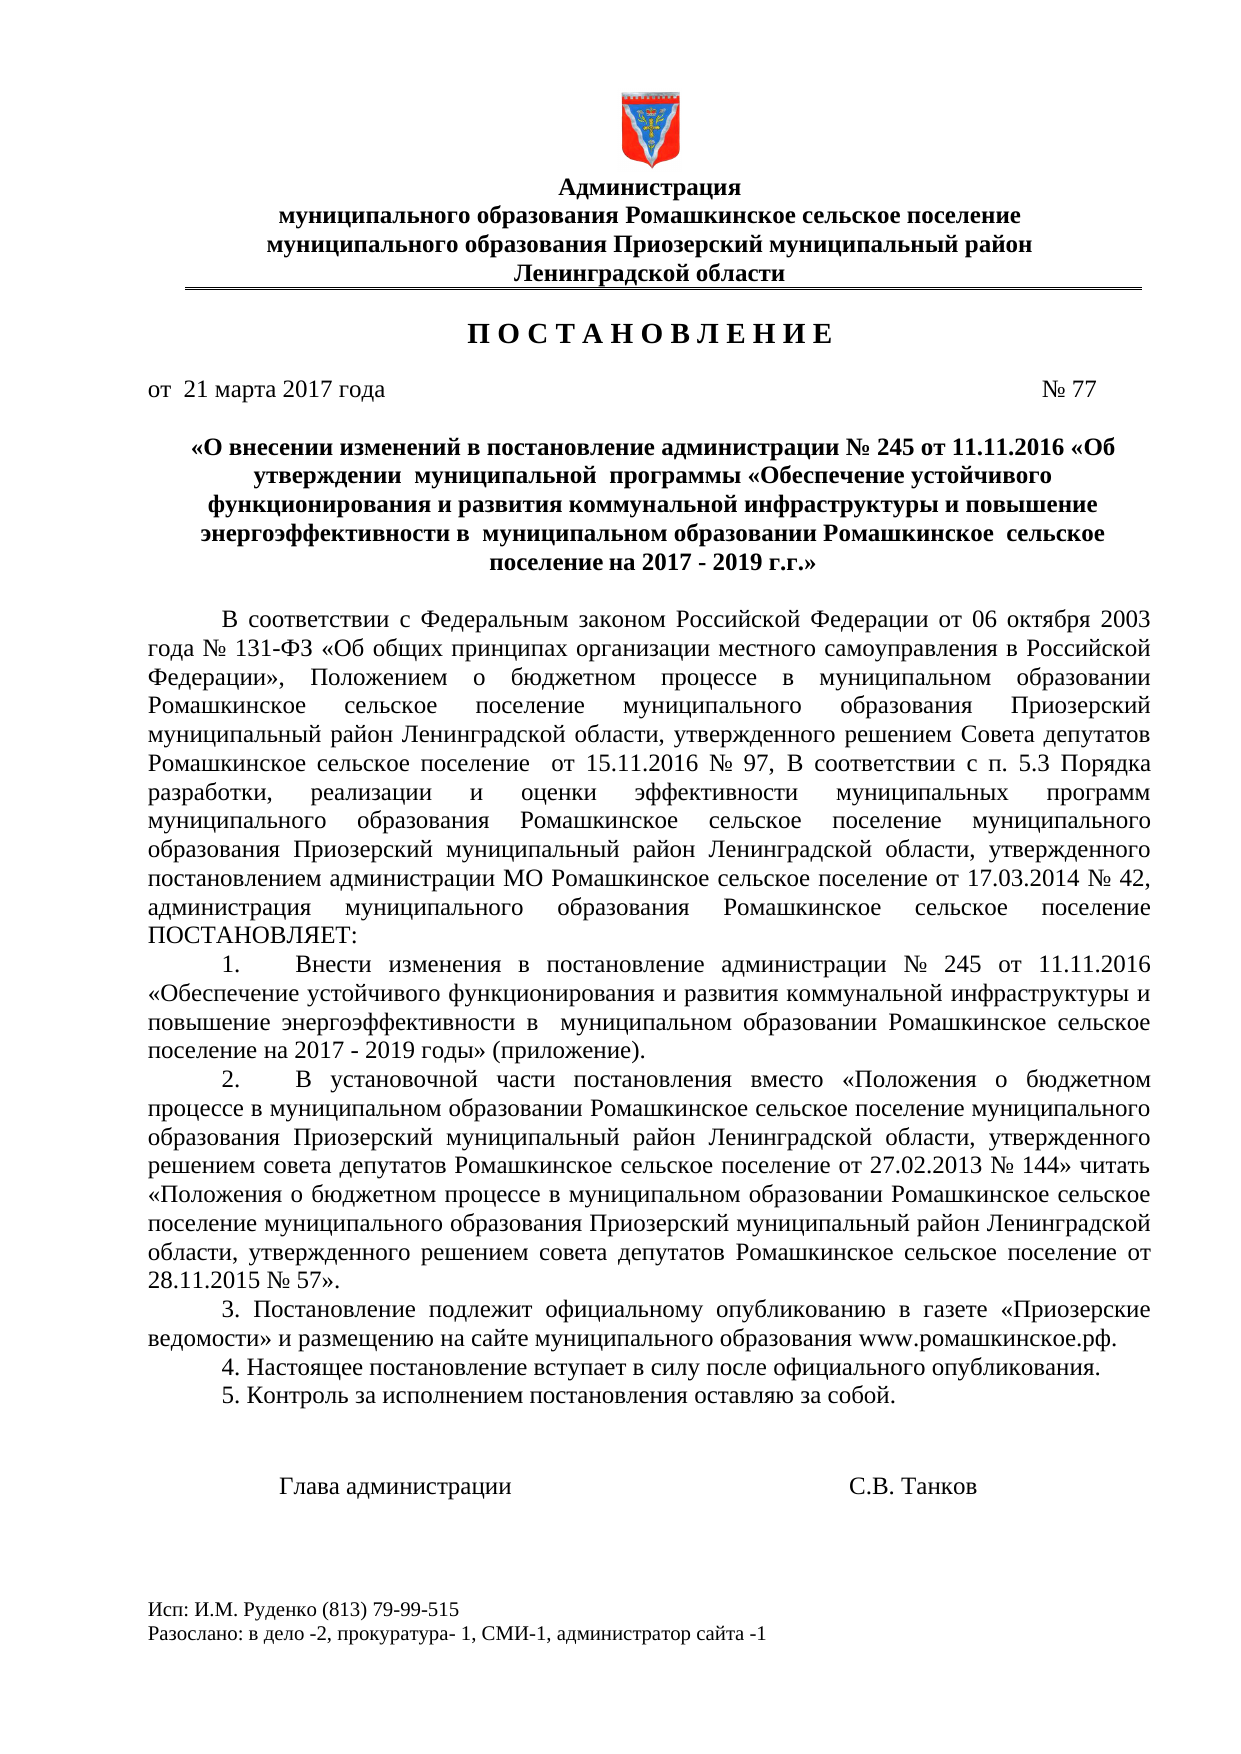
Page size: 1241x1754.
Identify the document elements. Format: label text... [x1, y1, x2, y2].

table_header [136, 432, 1136, 604]
text муниципального образования Приозерский муниципальный район [148, 229, 1152, 258]
list Внести изменения в постановление администрации № 245 от 11.11.2016 «Обеспечение устойчивого функционирования и развития коммунальной инфраструктуры и повышение энергоэффективности в муниципальном образовании Ромашкинское сельское поселение на 2017 - 2019 годы» (приложение). [148, 949, 1152, 1064]
text Администрация [148, 172, 1152, 201]
text В соответствии с Федеральным законом Российской Федерации от 06 октября 2003 года № 131-ФЗ «Об общих принципах организации местного самоуправления в Российской Федерации», Положением о бюджетном процессе в муниципальном образовании Ромашкинское сельское поселение муниципального образования Приозерский муниципальный район Ленинградской области, утвержденного решением Совета депутатов Ромашкинское сельское поселение от 15.11.2016 № 97, В соответствии с п. 5.3 Порядка разработки, реализации и оценки эффективности муниципальных программ муниципального образования Ромашкинское сельское поселение муниципального образования Приозерский муниципальный район Ленинградской области, утвержденного постановлением администрации МО Ромашкинское сельское поселение от 17.03.2014 № 42, администрация муниципального образования Ромашкинское сельское поселение ПОСТАНОВЛЯЕТ: [148, 604, 1152, 949]
text 5. Контроль за исполнением постановления оставляю за собой. [148, 1380, 1152, 1409]
text Разослано: в дело -2, прокуратура- 1, СМИ-1, администратор сайта -1 [148, 1621, 1152, 1644]
text 4. Настоящее постановление вступает в силу после официального опубликования. [148, 1352, 1152, 1380]
text Глава администрации С.В. Танков [148, 1471, 1152, 1500]
text Ленинградской области [148, 258, 1152, 287]
table_header [185, 290, 1142, 297]
text муниципального образования Ромашкинское сельское поселение [148, 201, 1152, 229]
text 3. Постановление подлежит официальному опубликованию в газете «Приозерские ведомости» и размещению на сайте муниципального образования www.ромашкинское.рф. [148, 1294, 1152, 1352]
text Исп: И.М. Руденко (813) 79-99-515 [148, 1596, 1152, 1621]
list В установочной части постановления вместо «Положения о бюджетном процессе в муниципальном образовании Ромашкинское сельское поселение муниципального образования Приозерский муниципальный район Ленинградской области, утвержденного решением совета депутатов Ромашкинское сельское поселение от 27.02.2013 № 144» читать «Положения о бюджетном процессе в муниципальном образовании Ромашкинское сельское поселение муниципального образования Приозерский муниципальный район Ленинградской области, утвержденного решением совета депутатов Ромашкинское сельское поселение от 28.11.2015 № 57». [148, 1064, 1152, 1294]
text от 21 марта 2017 года № 77 [148, 374, 1152, 403]
text П О С Т А Н О В Л Е Н И Е [148, 316, 1152, 350]
